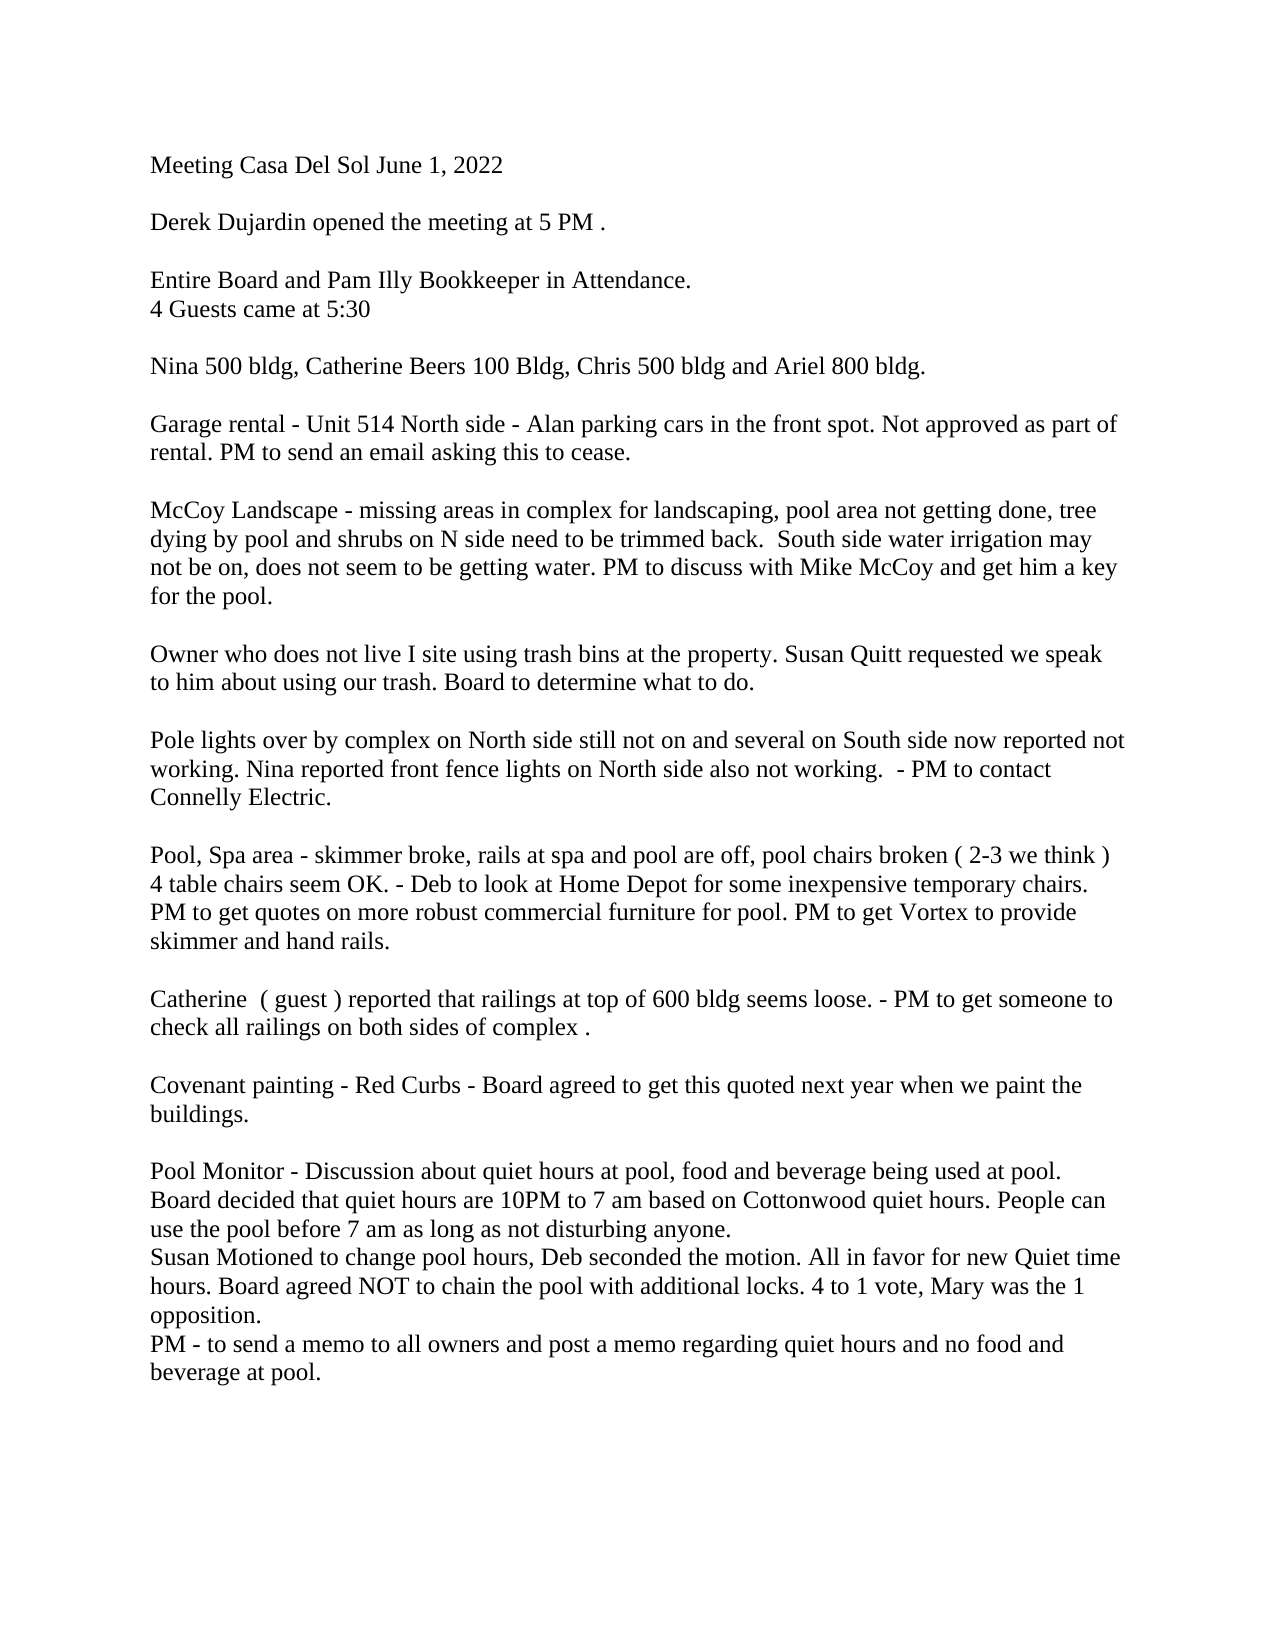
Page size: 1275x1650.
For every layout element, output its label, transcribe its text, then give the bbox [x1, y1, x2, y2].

text PM - to send a memo to all owners and post a memo regarding quiet hours and no food and beverage at pool. [150, 1329, 1125, 1386]
text Nina 500 bldg, Catherine Beers 100 Bldg, Chris 500 bldg and Ariel 800 bldg. [150, 351, 1125, 380]
text Pole lights over by complex on North side still not on and several on South side now reported not working. Nina reported front fence lights on North side also not working. - PM to contact Connelly Electric. [150, 725, 1125, 811]
text Garage rental - Unit 514 North side - Alan parking cars in the front spot. Not approved as part of rental. PM to send an email asking this to cease. [150, 409, 1125, 466]
text Susan Motioned to change pool hours, Deb seconded the motion. All in favor for new Quiet time hours. Board agreed NOT to chain the pool with additional locks. 4 to 1 vote, Mary was the 1 opposition. [150, 1242, 1125, 1329]
text Entire Board and Pam Illy Bookkeeper in Attendance. [150, 265, 1125, 294]
text Pool Monitor - Discussion about quiet hours at pool, food and beverage being used at pool. Board decided that quiet hours are 10PM to 7 am based on Cottonwood quiet hours. People can use the pool before 7 am as long as not disturbing anyone. [150, 1156, 1125, 1242]
text 4 Guests came at 5:30 [150, 294, 1125, 322]
text McCoy Landscape - missing areas in complex for landscaping, pool area not getting done, tree dying by pool and shrubs on N side need to be trimmed back. South side water irrigation may not be on, does not seem to be getting water. PM to discuss with Mike McCoy and get him a key for the pool. [150, 495, 1125, 610]
text Owner who does not live I site using trash bins at the property. Susan Quitt requested we speak to him about using our trash. Board to determine what to do. [150, 639, 1125, 696]
text Catherine ( guest ) reported that railings at top of 600 bldg seems loose. - PM to get someone to check all railings on both sides of complex . [150, 984, 1125, 1041]
text Pool, Spa area - skimmer broke, rails at spa and pool are off, pool chairs broken ( 2-3 we think ) 4 table chairs seem OK. - Deb to look at Home Depot for some inexpensive temporary chairs. PM to get quotes on more robust commercial furniture for pool. PM to get Vortex to provide skimmer and hand rails. [150, 840, 1125, 955]
text Derek Dujardin opened the meeting at 5 PM . [150, 207, 1125, 236]
text Meeting Casa Del Sol June 1, 2022 [150, 150, 1125, 179]
text Covenant painting - Red Curbs - Board agreed to get this quoted next year when we paint the buildings. [150, 1070, 1125, 1127]
